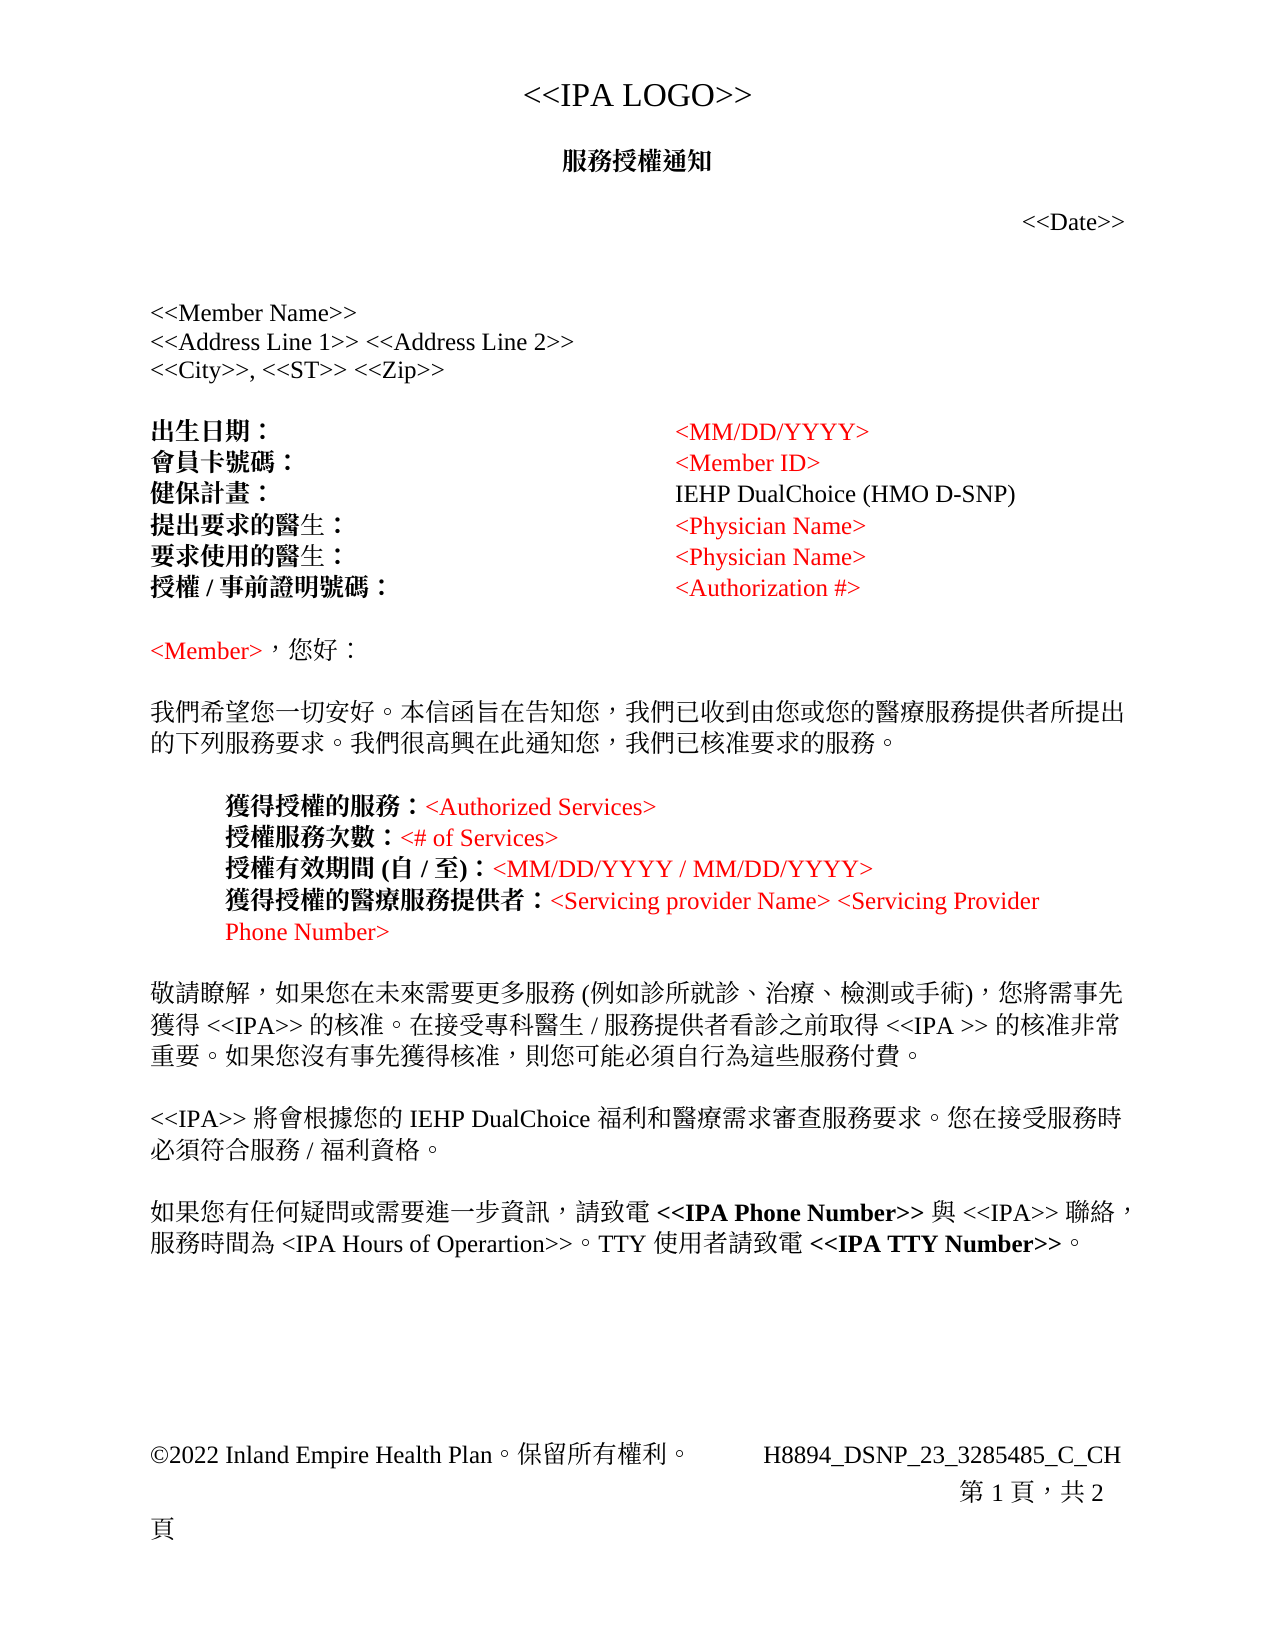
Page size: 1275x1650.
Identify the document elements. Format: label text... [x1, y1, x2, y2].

text 獲得授權的服務：<Authorized Services> [225, 790, 1050, 822]
text 授權有效期間 (自 / 至)：<MM/DD/YYYY / MM/DD/YYYY> [225, 853, 1050, 884]
text <Member>，您好： [150, 634, 1125, 665]
text 我們希望您一切安好。本信函旨在告知您，我們已收到由您或您的醫療服務提供者所提出的下列服務要求。我們很高興在此通知您，我們已核准要求的服務。 [150, 697, 1125, 759]
text <<IPA>> 將會根據您的 IEHP DualChoice 福利和醫療需求審查服務要求。您在接受服務時必須符合服務 / 福利資格。 [150, 1103, 1125, 1165]
text 授權 / 事前證明號碼： <Authorization #> [150, 572, 1125, 603]
text 提出要求的醫生： <Physician Name> [150, 509, 1125, 540]
text 健保計畫： IEHP DualChoice (HMO D-SNP) [150, 478, 1125, 509]
text 會員卡號碼： <Member ID> [150, 447, 1125, 478]
text 授權服務次數：<# of Services> [225, 822, 1050, 853]
text 敬請瞭解，如果您在未來需要更多服務 (例如診所就診、治療、檢測或手術)，您將需事先獲得 <<IPA>> 的核准。在接受專科醫生 / 服務提供者看診之前取得 <<IPA >> 的核准非常重要。如果您沒有事先獲得核准，則您可能必須自行為這些服務付費。 [150, 978, 1125, 1072]
text 出生日期： <MM/DD/YYYY> [150, 415, 1125, 447]
text 獲得授權的醫療服務提供者：<Servicing provider Name> <Servicing Provider Phone Number> [225, 884, 1050, 947]
text 如果您有任何疑問或需要進一步資訊，請致電 <<IPA Phone Number>> 與 <<IPA>> 聯絡，服務時間為 <IPA Hours of Operartion>>。TTY 使用者請致電 <<IPA TTY Number>>。 [150, 1197, 1125, 1259]
text 要求使用的醫生： <Physician Name> [150, 540, 1125, 572]
